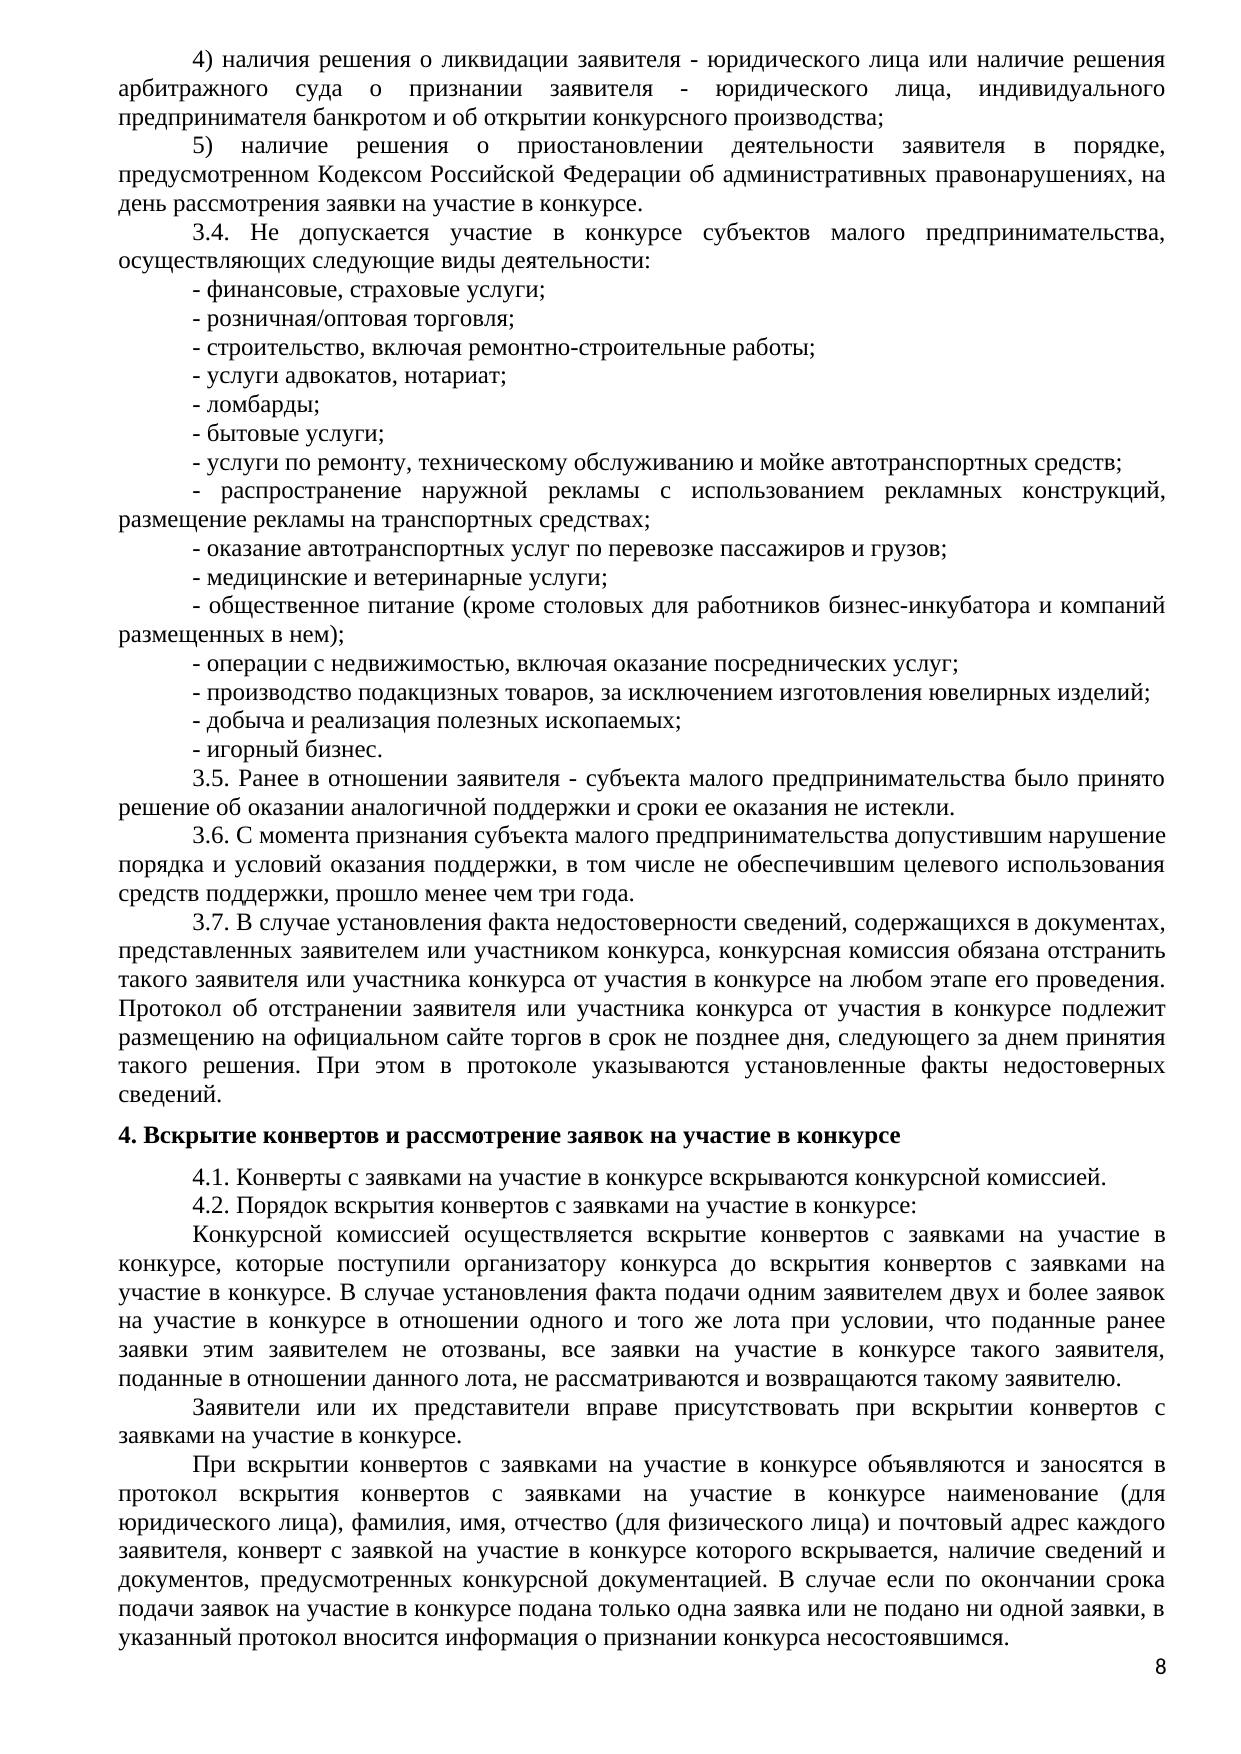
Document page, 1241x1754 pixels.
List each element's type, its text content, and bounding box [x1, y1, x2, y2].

subtitle 4. Вскрытие конвертов и рассмотрение заявок на участие в конкурсе [118, 1121, 1167, 1149]
text 3.6. С момента признания субъекта малого предпринимательства допустившим нарушение порядка и условий оказания поддержки, в том числе не обеспечившим целевого использования средств поддержки, прошло менее чем три года. [118, 821, 1167, 907]
text Заявители или их представители вправе присутствовать при вскрытии конвертов с заявками на участие в конкурсе. [118, 1392, 1167, 1449]
text - производство подакцизных товаров, за исключением изготовления ювелирных изделий; [118, 677, 1167, 706]
text - оказание автотранспортных услуг по перевозке пассажиров и грузов; [118, 533, 1167, 562]
text - строительство, включая ремонтно-строительные работы; [118, 332, 1167, 361]
text - услуги по ремонту, техническому обслуживанию и мойке автотранспортных средств; [118, 447, 1167, 476]
text - бытовые услуги; [118, 418, 1167, 447]
text - операции с недвижимостью, включая оказание посреднических услуг; [118, 648, 1167, 677]
text 4.1. Конверты с заявками на участие в конкурсе вскрываются конкурсной комиссией. [118, 1162, 1167, 1191]
text - услуги адвокатов, нотариат; [118, 361, 1167, 389]
text 5) наличие решения о приостановлении деятельности заявителя в порядке, предусмотренном Кодексом Российской Федерации об административных правонарушениях, на день рассмотрения заявки на участие в конкурсе. [118, 131, 1167, 217]
text 3.4. Не допускается участие в конкурсе субъектов малого предпринимательства, осуществляющих следующие виды деятельности: [118, 217, 1167, 274]
text - розничная/оптовая торговля; [118, 303, 1167, 332]
text Конкурсной комиссией осуществляется вскрытие конвертов с заявками на участие в конкурсе, которые поступили организатору конкурса до вскрытия конвертов с заявками на участие в конкурсе. В случае установления факта подачи одним заявителем двух и более заявок на участие в конкурсе в отношении одного и того же лота при условии, что поданные ранее заявки этим заявителем не отозваны, все заявки на участие в конкурсе такого заявителя, поданные в отношении данного лота, не рассматриваются и возвращаются такому заявителю. [118, 1219, 1167, 1392]
text - игорный бизнес. [118, 734, 1167, 763]
text 4.2. Порядок вскрытия конвертов с заявками на участие в конкурсе: [118, 1191, 1167, 1219]
text - добыча и реализация полезных ископаемых; [118, 706, 1167, 734]
text 4) наличия решения о ликвидации заявителя - юридического лица или наличие решения арбитражного суда о признании заявителя - юридического лица, индивидуального предпринимателя банкротом и об открытии конкурсного производства; [118, 44, 1167, 131]
text - распространение наружной рекламы с использованием рекламных конструкций, размещение рекламы на транспортных средствах; [118, 476, 1167, 533]
text - финансовые, страховые услуги; [118, 274, 1167, 303]
text - общественное питание (кроме столовых для работников бизнес-инкубатора и компаний размещенных в нем); [118, 591, 1167, 648]
text При вскрытии конвертов с заявками на участие в конкурсе объявляются и заносятся в протокол вскрытия конвертов с заявками на участие в конкурсе наименование (для юридического лица), фамилия, имя, отчество (для физического лица) и почтовый адрес каждого заявителя, конверт с заявкой на участие в конкурсе которого вскрывается, наличие сведений и документов, предусмотренных конкурсной документацией. В случае если по окончании срока подачи заявок на участие в конкурсе подана только одна заявка или не подано ни одной заявки, в указанный протокол вносится информация о признании конкурса несостоявшимся. [118, 1449, 1167, 1651]
text 3.7. В случае установления факта недостоверности сведений, содержащихся в документах, представленных заявителем или участником конкурса, конкурсная комиссия обязана отстранить такого заявителя или участника конкурса от участия в конкурсе на любом этапе его проведения. Протокол об отстранении заявителя или участника конкурса от участия в конкурсе подлежит размещению на официальном сайте торгов в срок не позднее дня, следующего за днем принятия такого решения. При этом в протоколе указываются установленные факты недостоверных сведений. [118, 907, 1167, 1108]
text 3.5. Ранее в отношении заявителя - субъекта малого предпринимательства было принято решение об оказании аналогичной поддержки и сроки ее оказания не истекли. [118, 763, 1167, 821]
text - медицинские и ветеринарные услуги; [118, 562, 1167, 591]
text - ломбарды; [118, 389, 1167, 418]
